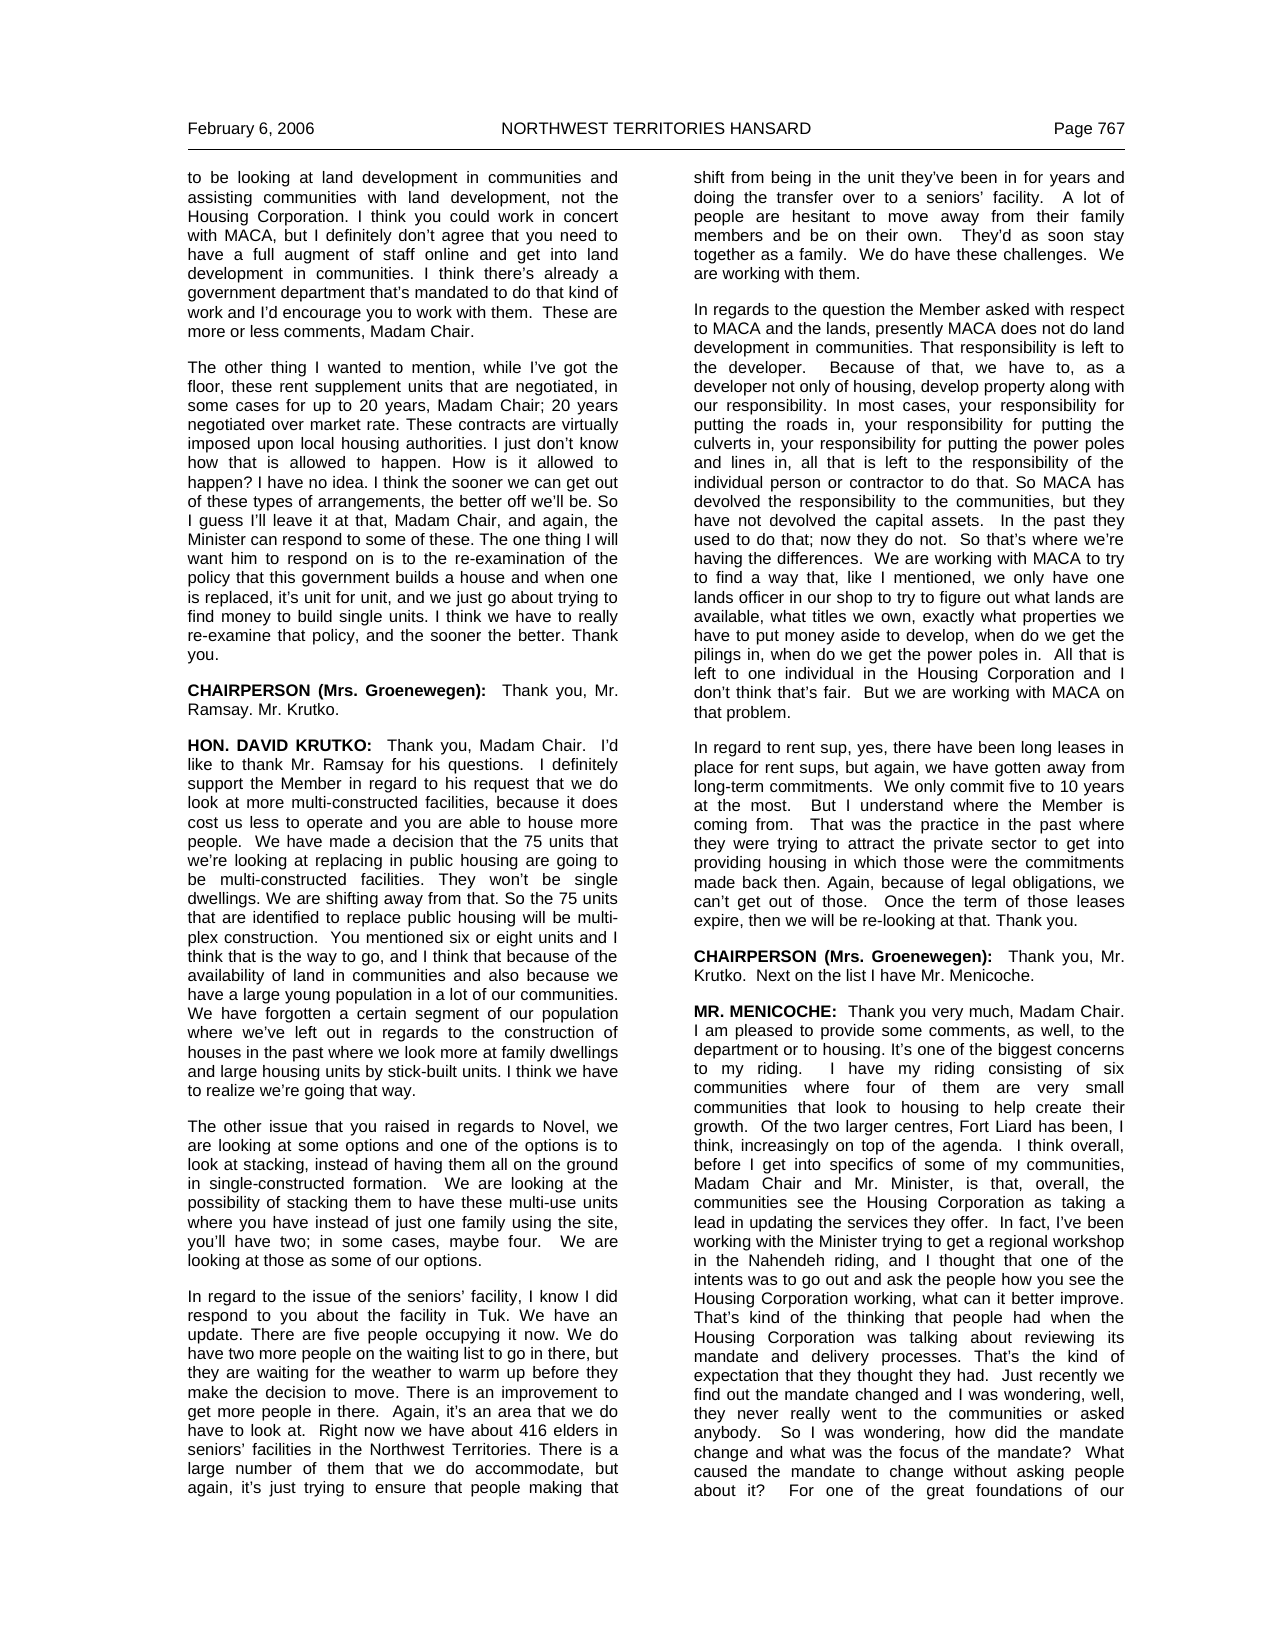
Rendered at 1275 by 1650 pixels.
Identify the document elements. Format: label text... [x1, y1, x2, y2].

text The other issue that you raised in regards to Novel, we are looking at some options and one of the options is to look at stacking, instead of having them all on the ground in single-constructed formation. We are looking at the possibility of stacking them to have these multi-use units where you have instead of just one family using the site, you’ll have two; in some cases, maybe four. We are looking at those as some of our options. [187, 1117, 619, 1270]
text In regard to rent sup, yes, there have been long leases in place for rent sups, but again, we have gotten away from long-term commitments. We only commit five to 10 years at the most. But I understand where the Member is coming from. That was the practice in the past where they were trying to attract the private sector to get into providing housing in which those were the commitments made back then. Again, because of legal obligations, we can’t get out of those. Once the term of those leases expire, then we will be re-looking at that. Thank you. [694, 738, 1125, 930]
text CHAIRPERSON (Mrs. Groenewegen): Thank you, Mr. Ramsay. Mr. Krutko. [187, 681, 619, 719]
text In regard to the issue of the seniors’ facility, I know I did respond to you about the facility in Tuk. We have an update. There are five people occupying it now. We do have two more people on the waiting list to go in there, but they are waiting for the weather to warm up before they make the decision to move. There is an improvement to get more people in there. Again, it’s an area that we do have to look at. Right now we have about 416 elders in seniors’ facilities in the . There is a large number of them that we do accommodate, but again, it’s just trying to ensure that people making that shift from being in the unit they’ve been in for years and doing the transfer over to a seniors’ facility. A lot of people are hesitant to move away from their family members and be on their own. They’d as soon stay together as a family. We do have these challenges. We are working with them. [187, 1287, 619, 1497]
text The other thing I wanted to mention, while I’ve got the floor, these rent supplement units that are negotiated, in some cases for up to 20 years, Madam Chair; 20 years negotiated over market rate. These contracts are virtually imposed upon local housing authorities. I just don’t know how that is allowed to happen. How is it allowed to happen? I have no idea. I think the sooner we can get out of these types of arrangements, the better off we’ll be. So I guess I’ll leave it at that, Madam Chair, and again, the Minister can respond to some of these. The one thing I will want him to respond on is to the re-examination of the policy that this government builds a house and when one is replaced, it’s unit for unit, and we just go about trying to find money to build single units. I think we have to really re-examine that policy, and the sooner the better. Thank you. [187, 357, 619, 664]
text CHAIRPERSON (Mrs. Groenewegen): Thank you, Mr. Krutko. Next on the list I have Mr. Menicoche. [694, 947, 1125, 985]
text HON. DAVID KRUTKO: Thank you, Madam Chair. I’d like to thank Mr. Ramsay for his questions. I definitely support the Member in regard to his request that we do look at more multi-constructed facilities, because it does cost us less to operate and you are able to house more people. We have made a decision that the 75 units that we’re looking at replacing in public housing are going to be multi-constructed facilities. They won’t be single dwellings. We are shifting away from that. So the 75 units that are identified to replace public housing will be multi-plex construction. You mentioned six or eight units and I think that is the way to go, and I think that because of the availability of land in communities and also because we have a large young population in a lot of our communities. We have forgotten a certain segment of our population where we’ve left out in regards to the construction of houses in the past where we look more at family dwellings and large housing units by stick-built units. I think we have to realize we’re going that way. [187, 736, 619, 1100]
text In regards to the question the Member asked with respect to MACA and the lands, presently MACA does not do land development in communities. That responsibility is left to the developer. Because of that, we have to, as a developer not only of housing, develop property along with our responsibility. In most cases, your responsibility for putting the roads in, your responsibility for putting the culverts in, your responsibility for putting the power poles and lines in, all that is left to the responsibility of the individual person or contractor to do that. So MACA has devolved the responsibility to the communities, but they have not devolved the capital assets. In the past they used to do that; now they do not. So that’s where we’re having the differences. We are working with MACA to try to find a way that, like I mentioned, we only have one lands officer in our shop to try to figure out what lands are available, what titles we own, exactly what properties we have to put money aside to develop, when do we get the pilings in, when do we get the power poles in. All that is left to one individual in the Housing Corporation and I don’t think that’s fair. But we are working with MACA on that problem. [694, 300, 1125, 722]
